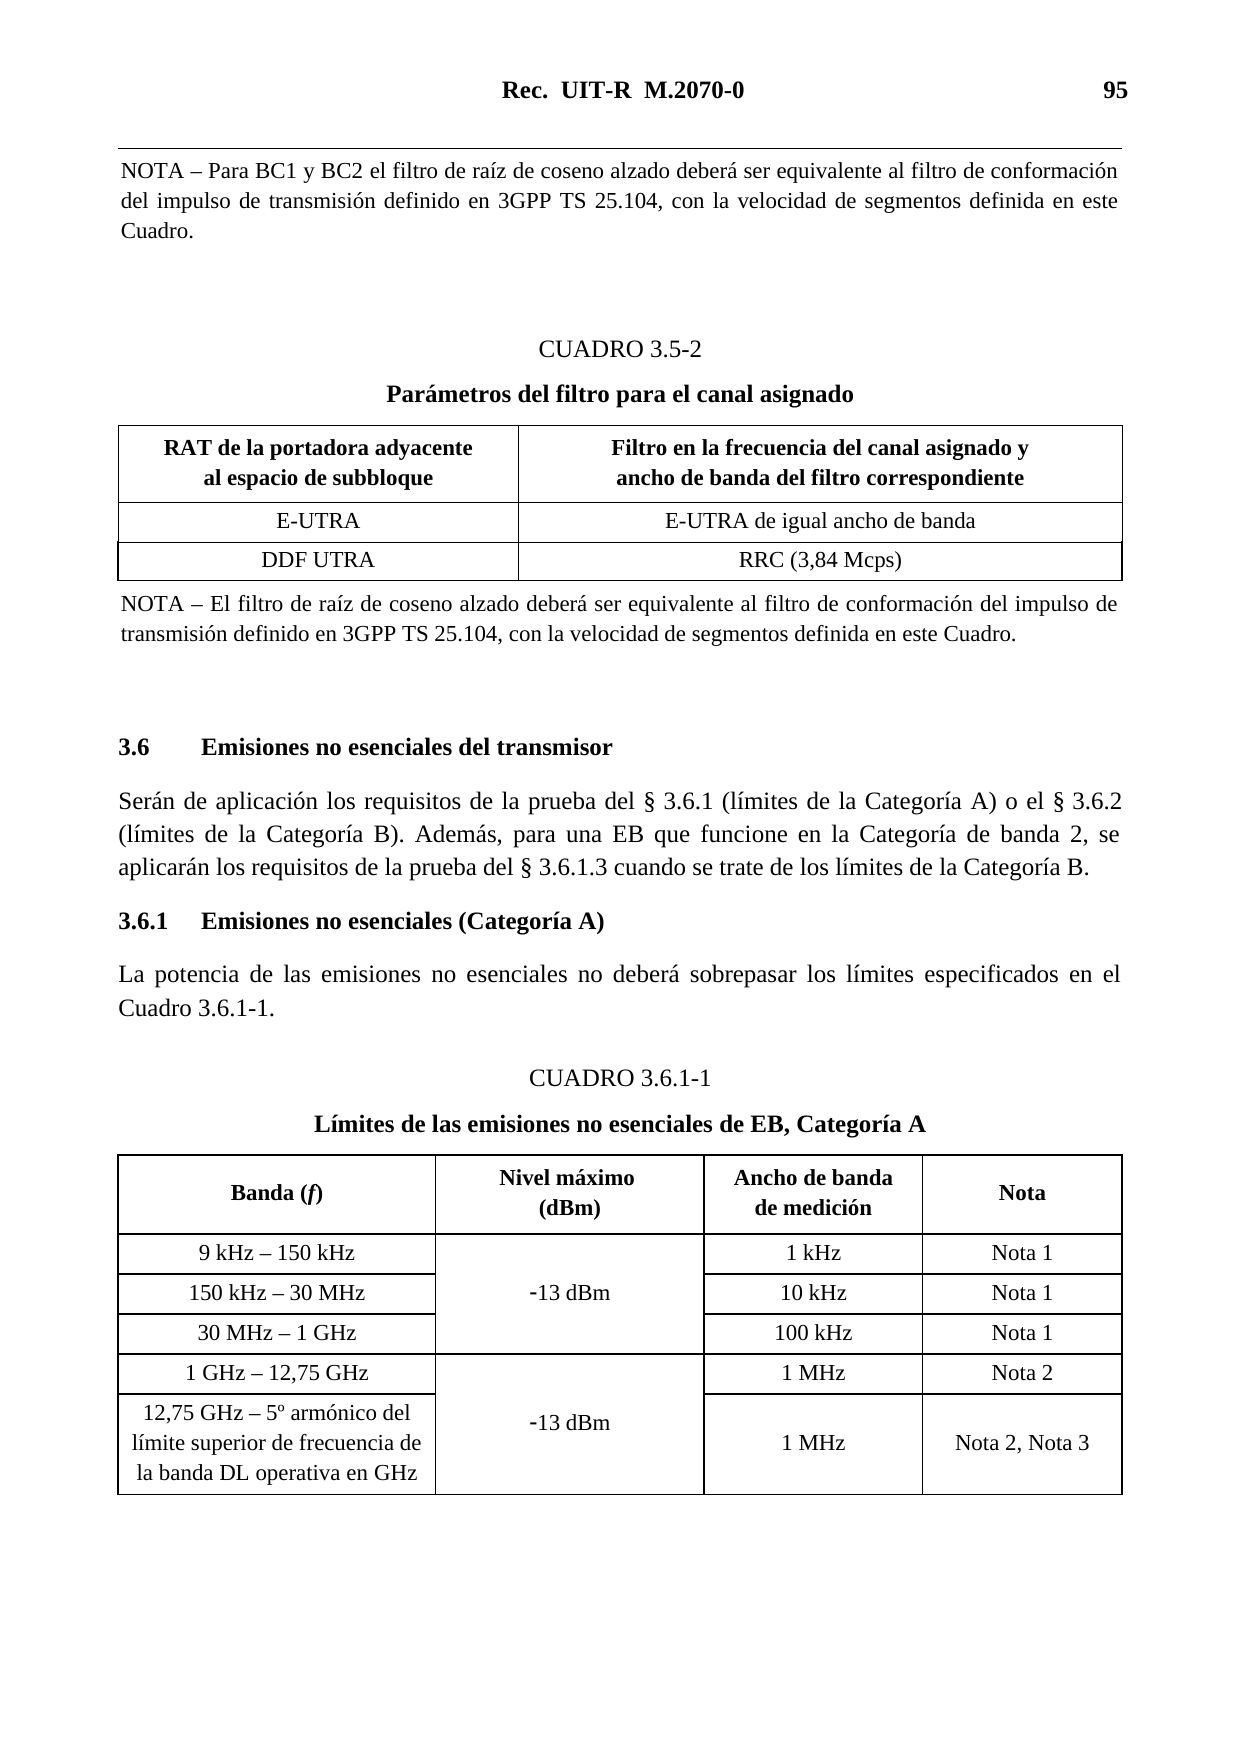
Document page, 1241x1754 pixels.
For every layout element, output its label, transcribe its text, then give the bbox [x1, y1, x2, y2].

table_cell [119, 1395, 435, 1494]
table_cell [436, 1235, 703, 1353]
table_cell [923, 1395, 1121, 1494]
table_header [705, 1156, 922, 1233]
subtitle 3.6.1 Emisiones no esenciales (Categoría A) [118, 906, 1122, 934]
text La potencia de las emisiones no esenciales no deberá sobrepasar los límites especificados en el Cuadro 3.6.1-1. [118, 959, 1122, 1021]
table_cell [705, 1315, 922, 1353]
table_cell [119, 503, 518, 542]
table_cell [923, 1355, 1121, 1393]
subtitle 3.6 Emisiones no esenciales del transmisor [118, 732, 1122, 761]
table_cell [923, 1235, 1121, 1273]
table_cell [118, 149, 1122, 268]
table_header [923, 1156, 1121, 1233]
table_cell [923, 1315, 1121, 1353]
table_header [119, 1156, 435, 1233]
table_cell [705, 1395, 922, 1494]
text CUADRO 3.6.1-1 [118, 1063, 1122, 1092]
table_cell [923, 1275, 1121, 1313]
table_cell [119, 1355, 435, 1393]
title Parámetros del filtro para el canal asignado [118, 379, 1122, 408]
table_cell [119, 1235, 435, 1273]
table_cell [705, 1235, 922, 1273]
text CUADRO 3.5-2 [118, 334, 1122, 362]
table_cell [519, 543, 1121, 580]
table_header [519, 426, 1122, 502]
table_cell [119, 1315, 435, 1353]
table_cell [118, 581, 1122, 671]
title Límites de las emisiones no esenciales de EB, Categoría A [118, 1109, 1122, 1137]
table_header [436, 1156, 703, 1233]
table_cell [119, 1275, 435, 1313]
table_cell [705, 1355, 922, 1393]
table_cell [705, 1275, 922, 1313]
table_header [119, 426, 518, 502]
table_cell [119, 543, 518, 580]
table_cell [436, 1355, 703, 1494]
text Serán de aplicación los requisitos de la prueba del § 3.6.1 (límites de la Categoría A) o el § 3.6.2 (límites de la Categoría B). Además, para una EB que funcione en la Categoría de banda 2, se aplicarán los requisitos de la prueba del § 3.6.1.3 cuando se trate de los límites de la Categoría B. [118, 786, 1122, 881]
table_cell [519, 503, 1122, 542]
